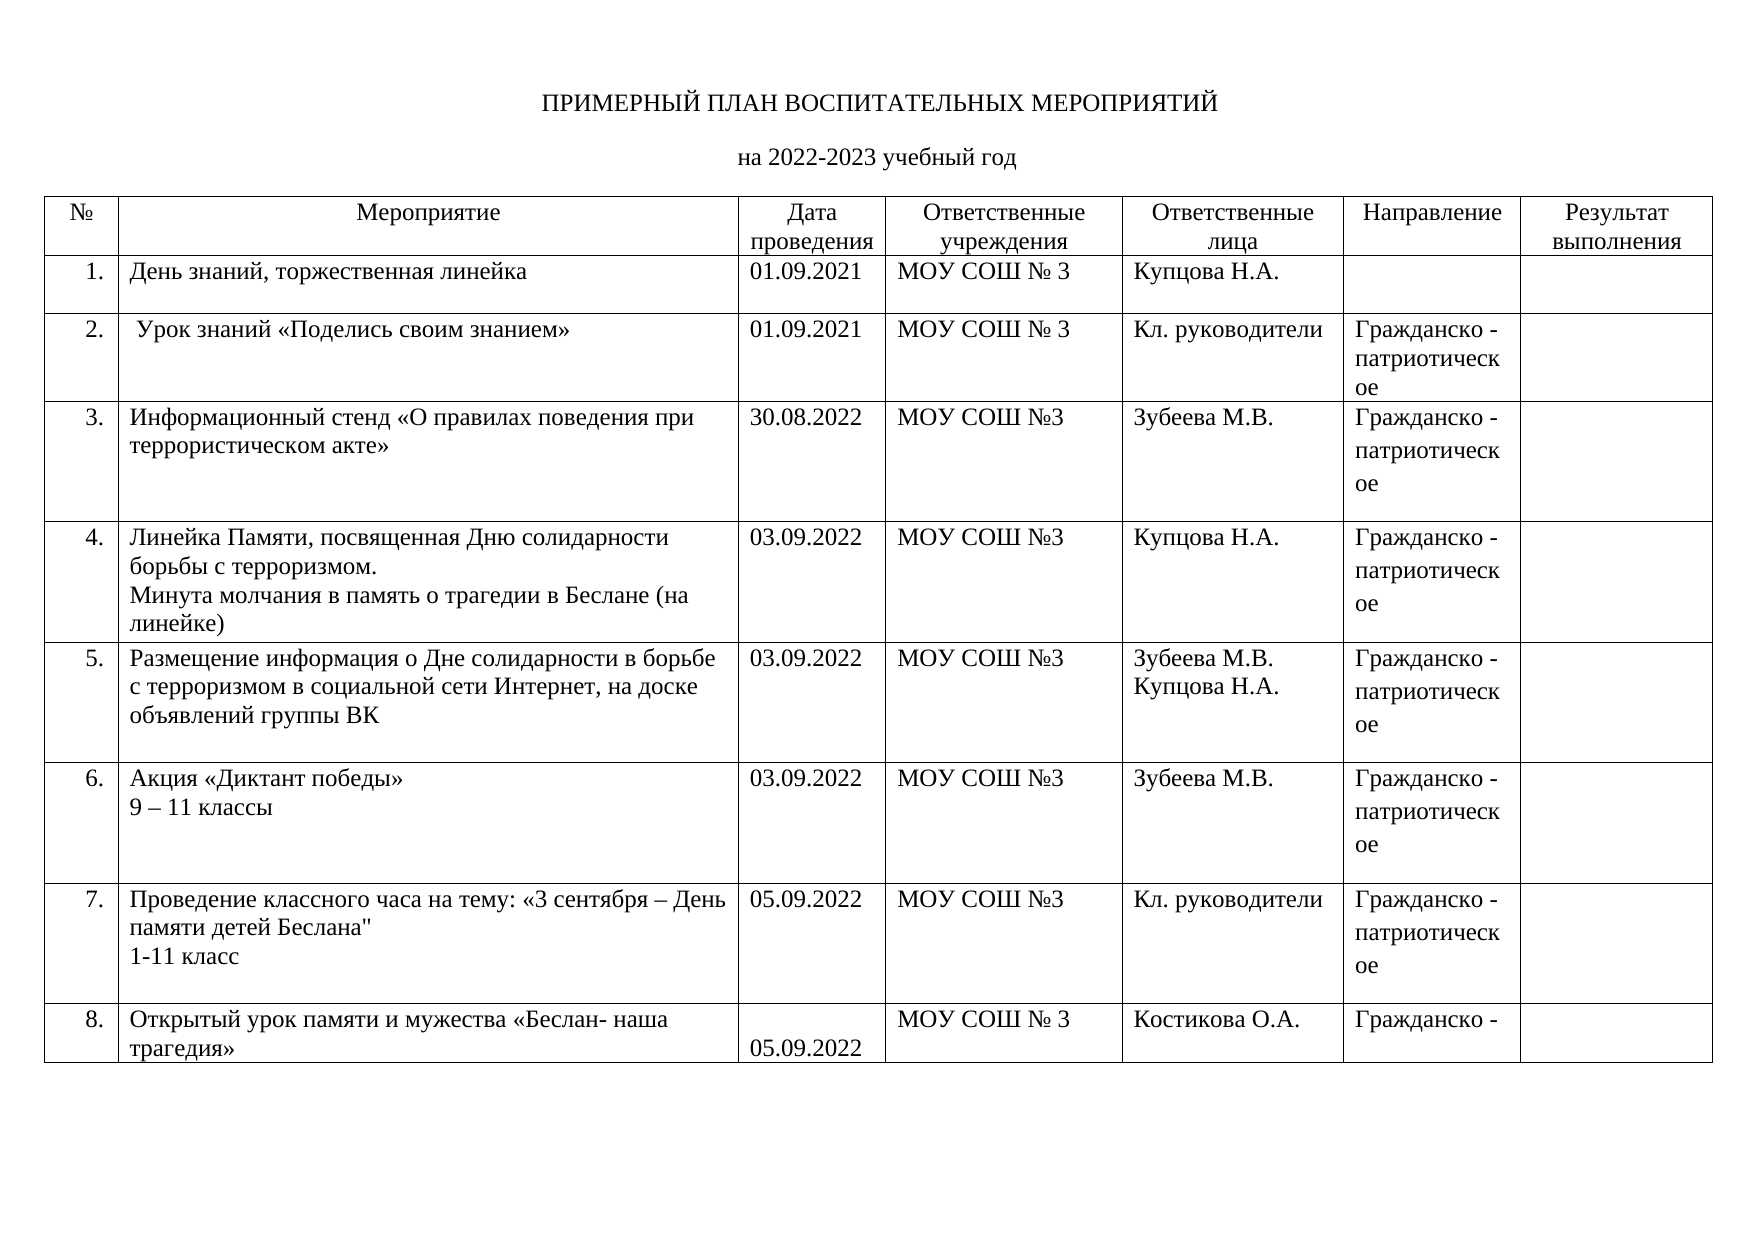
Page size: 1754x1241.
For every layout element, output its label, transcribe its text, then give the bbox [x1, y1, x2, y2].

table_cell Гражданско - патриотическое [1344, 402, 1520, 521]
table_cell [45, 522, 118, 642]
table_cell МОУ СОШ № 3 [886, 256, 1122, 313]
table_cell МОУ СОШ №3 [886, 643, 1122, 762]
table_cell МОУ СОШ № 3 [886, 314, 1122, 401]
table_cell Купцова Н.А. [1123, 256, 1343, 313]
table_cell Линейка Памяти, посвященная Дню солидарности борьбы с терроризмом. Минута молчания в память о трагедии в Беслане (на линейке) [119, 522, 738, 642]
table_cell МОУ СОШ №3 [886, 522, 1122, 642]
text ПРИМЕРНЫЙ ПЛАН ВОСПИТАТЕЛЬНЫХ МЕРОПРИЯТИЙ [118, 88, 1636, 117]
table_cell [45, 402, 118, 521]
table_cell [1521, 1004, 1712, 1062]
table_cell Акция «Диктант победы» 9 – 11 классы [119, 763, 738, 883]
table_cell Информационный стенд «О правилах поведения при террористическом акте» [119, 402, 738, 521]
table_cell Гражданско - патриотическое [1344, 884, 1520, 1003]
table_cell [1521, 314, 1712, 401]
table_cell МОУ СОШ № 3 [886, 1004, 1122, 1062]
table_cell МОУ СОШ №3 [886, 402, 1122, 521]
table_cell [1521, 884, 1712, 1003]
table_cell Зубеева М.В. [1123, 402, 1343, 521]
table_cell Гражданско - патриотическое [1344, 522, 1520, 642]
table_cell [45, 643, 118, 762]
table_cell Урок знаний «Поделись своим знанием» [119, 314, 738, 401]
table_cell День знаний, торжественная линейка [119, 256, 738, 313]
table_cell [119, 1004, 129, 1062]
table_cell [45, 763, 118, 883]
table_cell Костикова О.А. [1123, 1004, 1343, 1062]
table_cell 01.09.2021 [739, 314, 885, 401]
table_header Мероприятие [119, 197, 738, 255]
table_cell Купцова Н.А. [1123, 522, 1343, 642]
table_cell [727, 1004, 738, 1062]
table_cell Кл. руководители [1123, 884, 1343, 1003]
table_cell Размещение информация о Дне солидарности в борьбе с терроризмом в социальной сети Интернет, на доске объявлений группы ВК [119, 643, 738, 762]
table_cell [1521, 256, 1712, 313]
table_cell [1344, 1004, 1520, 1062]
table_cell Зубеева М.В. [1123, 763, 1343, 883]
table_cell Гражданско - патриотическое [1344, 314, 1520, 401]
table_cell Проведение классного часа на тему: «3 сентября – День памяти детей Беслана" 1-11 класс [119, 884, 738, 1003]
table_cell 01.09.2021 [739, 256, 885, 313]
table_cell Гражданско - патриотическое [1344, 643, 1520, 762]
table_cell [45, 884, 118, 1003]
table_cell 05.09.2022 [739, 884, 885, 1003]
table_cell [1521, 522, 1712, 642]
table_cell 05.09.2022 [739, 1004, 885, 1062]
table_cell [1521, 402, 1712, 521]
table_cell [1521, 763, 1712, 883]
table_cell Зубеева М.В. Купцова Н.А. [1123, 643, 1343, 762]
table_cell [45, 1004, 118, 1062]
table_cell МОУ СОШ №3 [886, 884, 1122, 1003]
table_cell [1344, 256, 1520, 313]
table_header Дата проведения [739, 197, 885, 255]
table_header Ответственные лица [1123, 197, 1343, 255]
table_cell 03.09.2022 [739, 643, 885, 762]
table_cell [45, 314, 118, 401]
table_cell [1521, 643, 1712, 762]
table_header № [45, 197, 118, 255]
text на 2022-2023 учебный год [118, 142, 1636, 171]
table_header Результат выполнения [1521, 197, 1712, 255]
table_header Ответственные учреждения [886, 197, 1122, 255]
table_header Направление [1344, 197, 1520, 255]
table_cell 30.08.2022 [739, 402, 885, 521]
table_cell МОУ СОШ №3 [886, 763, 1122, 883]
table_cell [45, 256, 118, 313]
table_cell Гражданско - патриотическое [1344, 763, 1520, 883]
table_cell Кл. руководители [1123, 314, 1343, 401]
table_cell 03.09.2022 [739, 763, 885, 883]
table_cell 03.09.2022 [739, 522, 885, 642]
